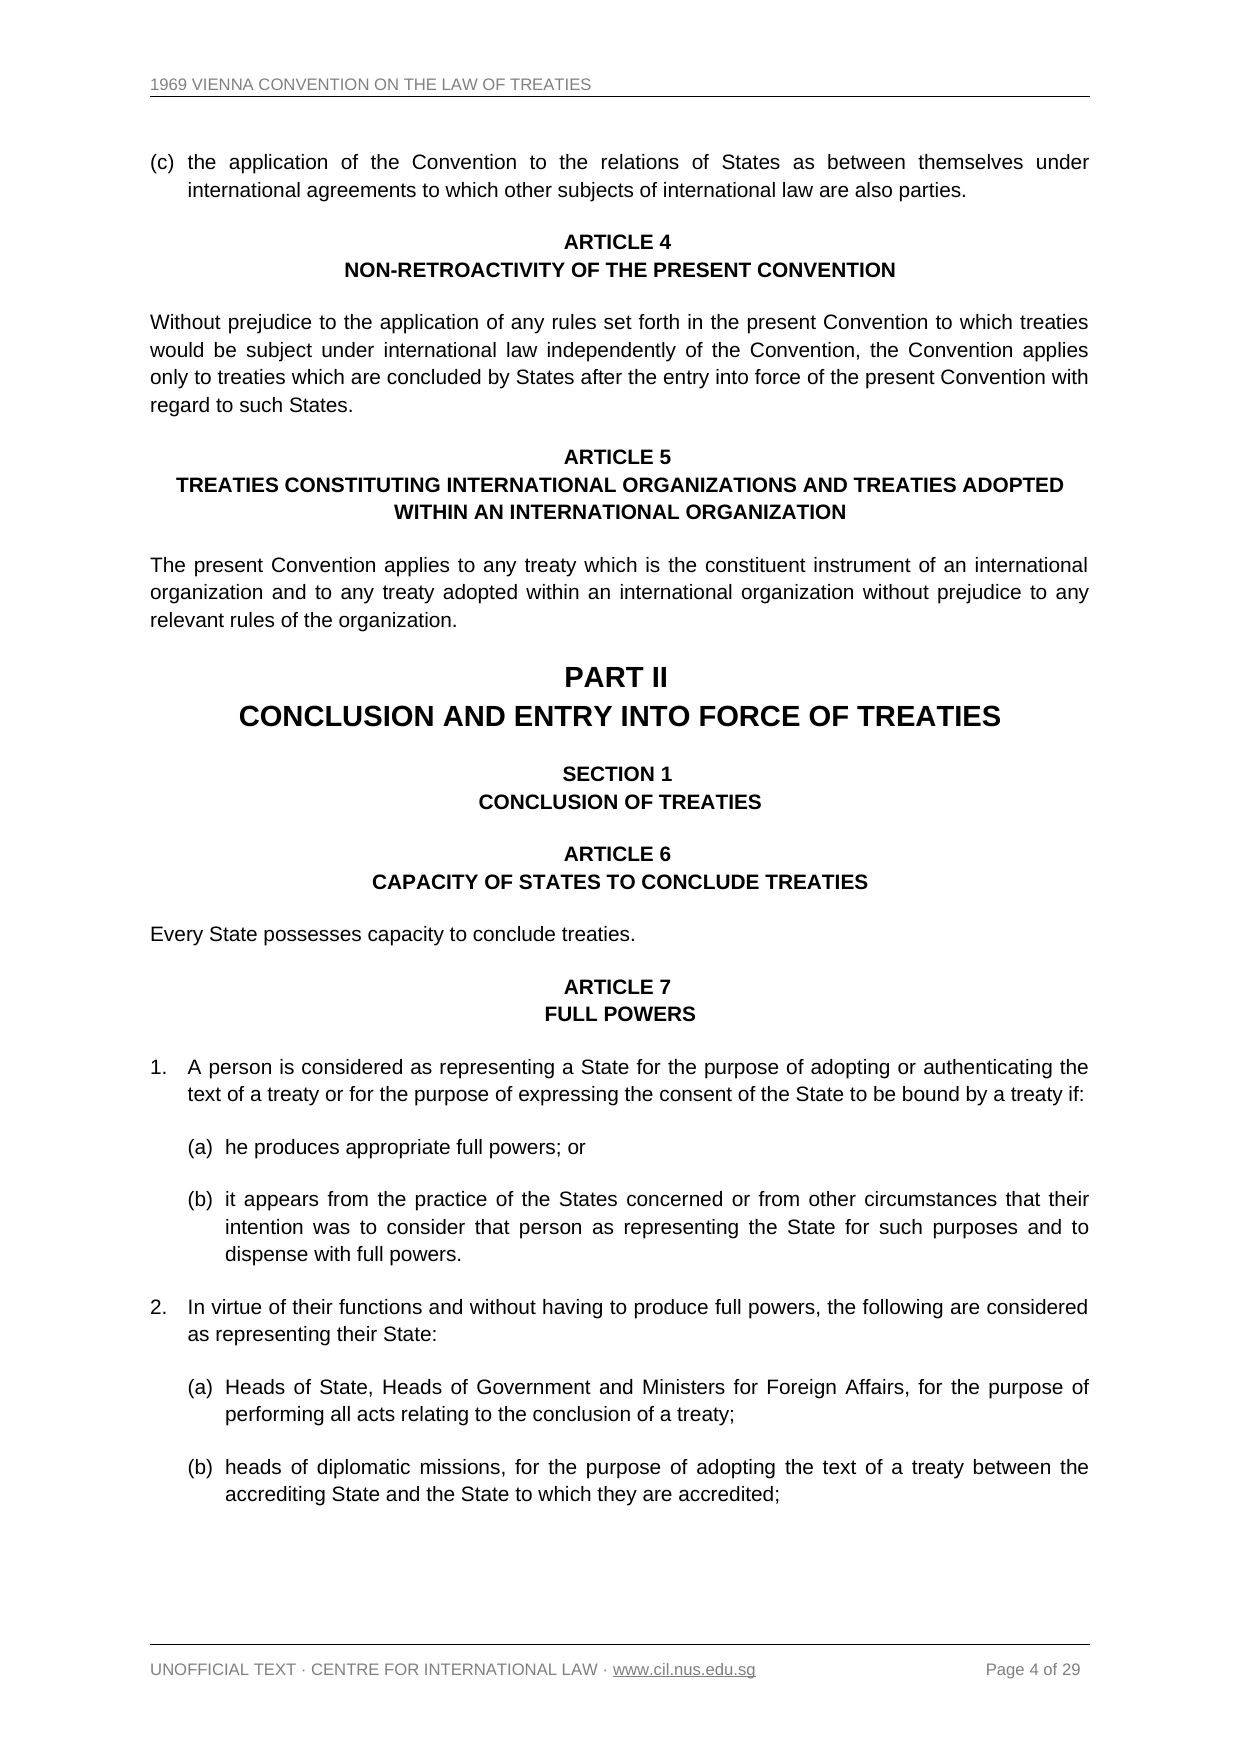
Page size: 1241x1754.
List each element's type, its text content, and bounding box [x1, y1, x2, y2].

subtitle PART II CONCLUSION AND ENTRY INTO FORCE OF TREATIES [150, 660, 1090, 732]
list it appears from the practice of the States concerned or from other circumstances that their intention was to consider that person as representing the State for such purposes and to dispense with full powers. [187, 1187, 1090, 1266]
list the application of the Convention to the relations of States as between themselves under international agreements to which other subjects of international law are also parties. [150, 150, 1090, 201]
subtitle Article 5 Treaties Constituting International organizations and Treaties Adopted within An International organization [150, 445, 1090, 524]
subtitle Article 6 Capacity of States to Conclude Treaties [150, 842, 1090, 893]
list Heads of State, Heads of Government and Ministers for Foreign Affairs, for the purpose of performing all acts relating to the conclusion of a treaty; [187, 1374, 1090, 1426]
subtitle Article 4 Non-Retroactivity of the Present Convention [150, 230, 1090, 281]
list heads of diplomatic missions, for the purpose of adopting the text of a treaty between the accrediting State and the State to which they are accredited; [187, 1454, 1090, 1506]
list he produces appropriate full powers; or [187, 1134, 1090, 1158]
list A person is considered as representing a State for the purpose of adopting or authenticating the text of a treaty or for the purpose of expressing the consent of the State to be bound by a treaty if: [150, 1054, 1090, 1106]
text Every State possesses capacity to conclude treaties. [150, 922, 1090, 946]
text The present Convention applies to any treaty which is the constituent instrument of an international organization and to any treaty adopted within an international organization without prejudice to any relevant rules of the organization. [150, 552, 1090, 631]
subtitle SECTION 1 CONCLUSION OF TREATIES [150, 762, 1090, 813]
list In virtue of their functions and without having to produce full powers, the following are considered as representing their State: [150, 1294, 1090, 1346]
text Without prejudice to the application of any rules set forth in the present Convention to which treaties would be subject under international law independently of the Convention, the Convention applies only to treaties which are concluded by States after the entry into force of the present Convention with regard to such States. [150, 310, 1090, 416]
subtitle Article 7 Full Powers [150, 974, 1090, 1026]
